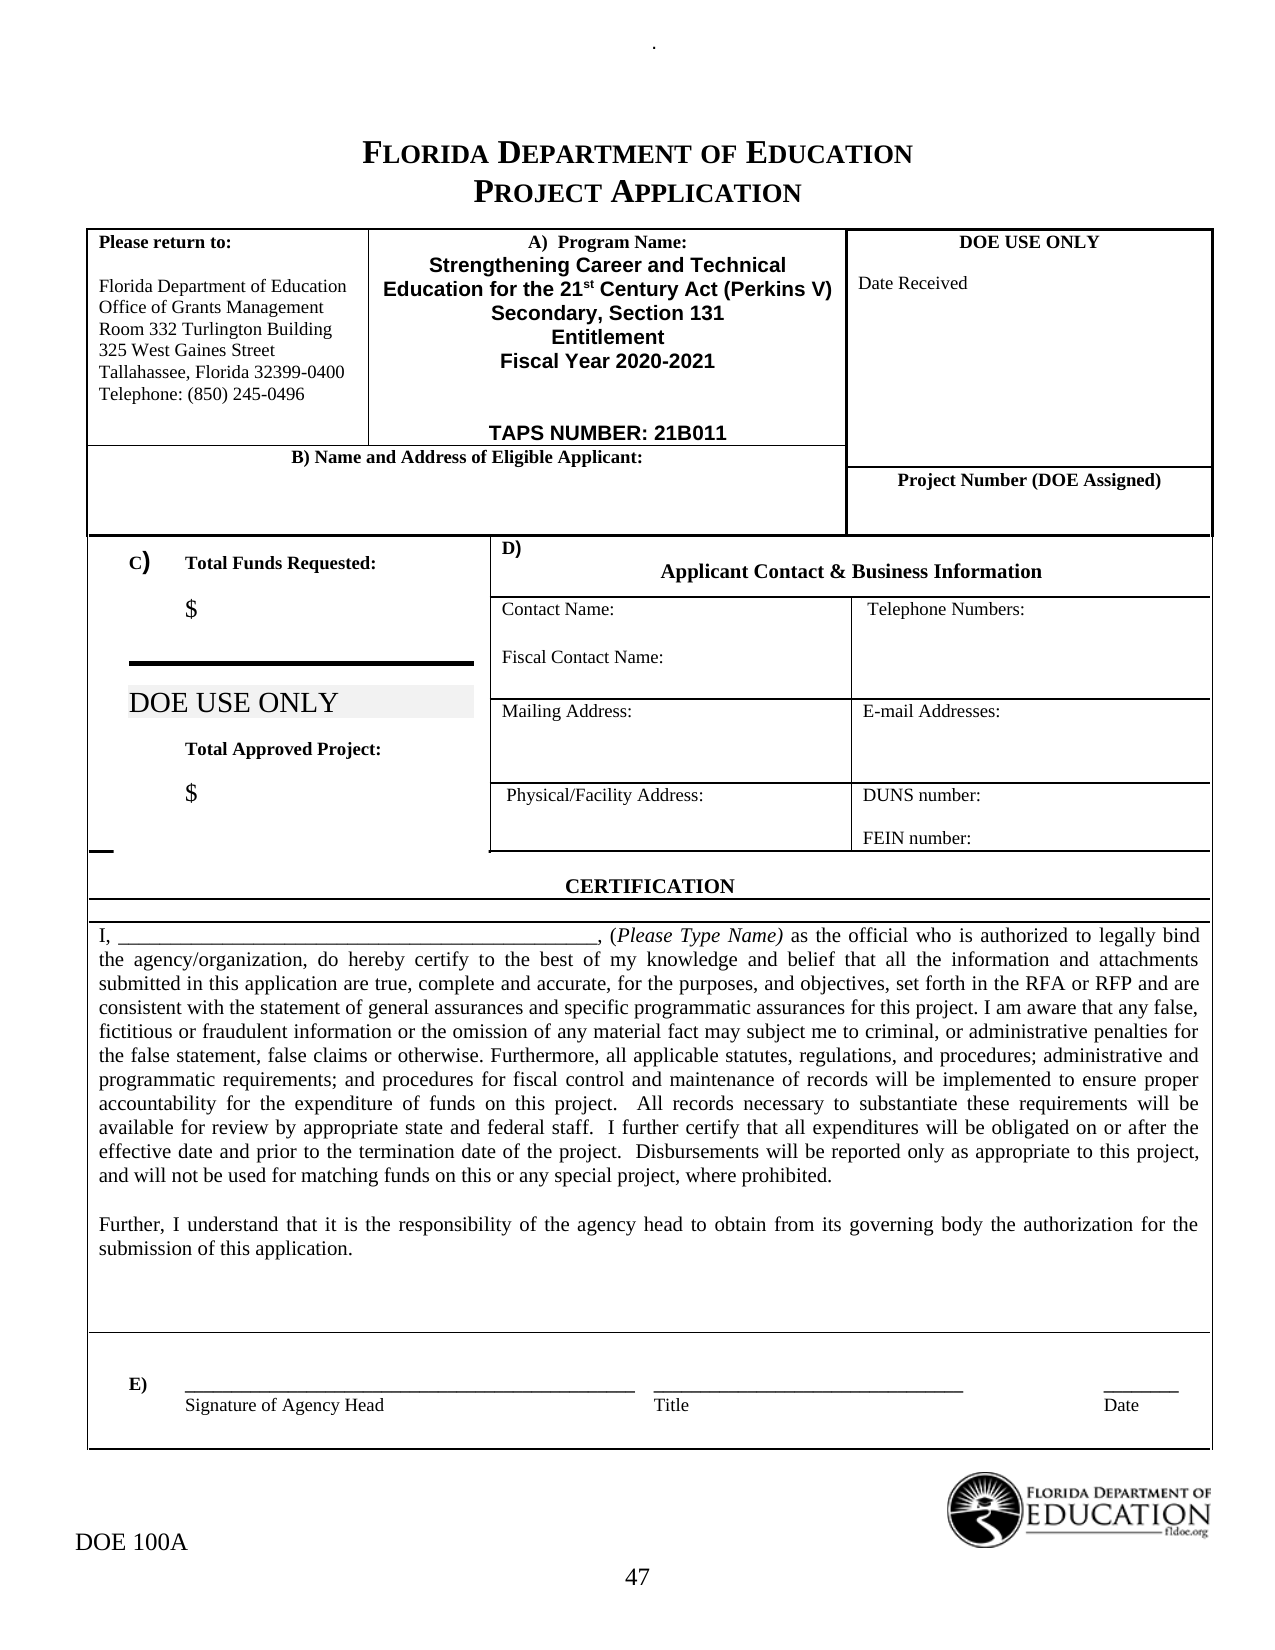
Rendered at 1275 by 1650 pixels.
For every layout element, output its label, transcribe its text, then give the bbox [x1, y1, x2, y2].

table_cell Mailing Address: [491, 700, 851, 782]
table_cell E-mail Addresses: [852, 698, 1212, 782]
table_cell D) Applicant Contact & Business Information [491, 534, 1212, 596]
table_cell Contact Name: Fiscal Contact Name: [491, 598, 851, 698]
table_cell I, ______________________________________________, (Please Type Name) as the official who is authorized to legally bind the agency/organization, do hereby certify to the best of my knowledge and belief that all the information and attachments submitted in this application are true, complete and accurate, for the purposes, and objectives, set forth in the RFA or RFP and are consistent with the statement of general assurances and specific programmatic assurances for this project. I am aware that any false, fictitious or fraudulent information or the omission of any material fact may subject me to criminal, or administrative penalties for the false statement, false claims or otherwise. Furthermore, all applicable statutes, regulations, and procedures; administrative and programmatic requirements; and procedures for fiscal control and maintenance of records will be implemented to ensure proper accountability for the expenditure of funds on this project. All records necessary to substantiate these requirements will be available for review by appropriate state and federal staff. I further certify that all expenditures will be obligated on or after the effective date and prior to the termination date of the project. Disbursements will be reported only as appropriate to this project, and will not be used for matching funds on this or any special project, where prohibited. Further, I understand that it is the responsibility of the agency head to obtain from its governing body the authorization for the submission of this application. [88, 921, 1212, 1332]
table_header Please return to: Florida Department of Education Office of Grants Management Room 332 Turlington Building 325 West Gaines Street Tallahassee, Florida 32399-0400 Telephone: (850) 245-0496 [88, 230, 368, 445]
text DOE 100A [75, 1527, 1200, 1555]
table_cell CERTIFICATION [88, 850, 1212, 898]
table_cell Telephone Numbers: [852, 596, 1212, 698]
table_header DOE USE ONLY Date Received [848, 231, 1211, 466]
table_cell [87, 1448, 1212, 1469]
table_cell Physical/Facility Address: [491, 784, 851, 850]
table_cell [88, 535, 490, 850]
picture [947, 1472, 1211, 1548]
table_cell Project Number (DOE Assigned) [848, 468, 1211, 534]
table_cell [88, 898, 1212, 921]
table_cell B) Name and Address of Eligible Applicant: [88, 446, 845, 534]
subtitle Florida Department of Education [75, 132, 1200, 171]
table_cell DUNS number: FEIN number: [852, 782, 1212, 850]
table_header A) Program Name: Strengthening Career and Technical Education for the 21st Century Act (Perkins V) Secondary, Section 131 Entitlement Fiscal Year 2020-2021 TAPS NUMBER: 21B011 [369, 230, 845, 445]
table_cell [88, 1332, 1212, 1448]
text Project Application [75, 171, 1200, 209]
